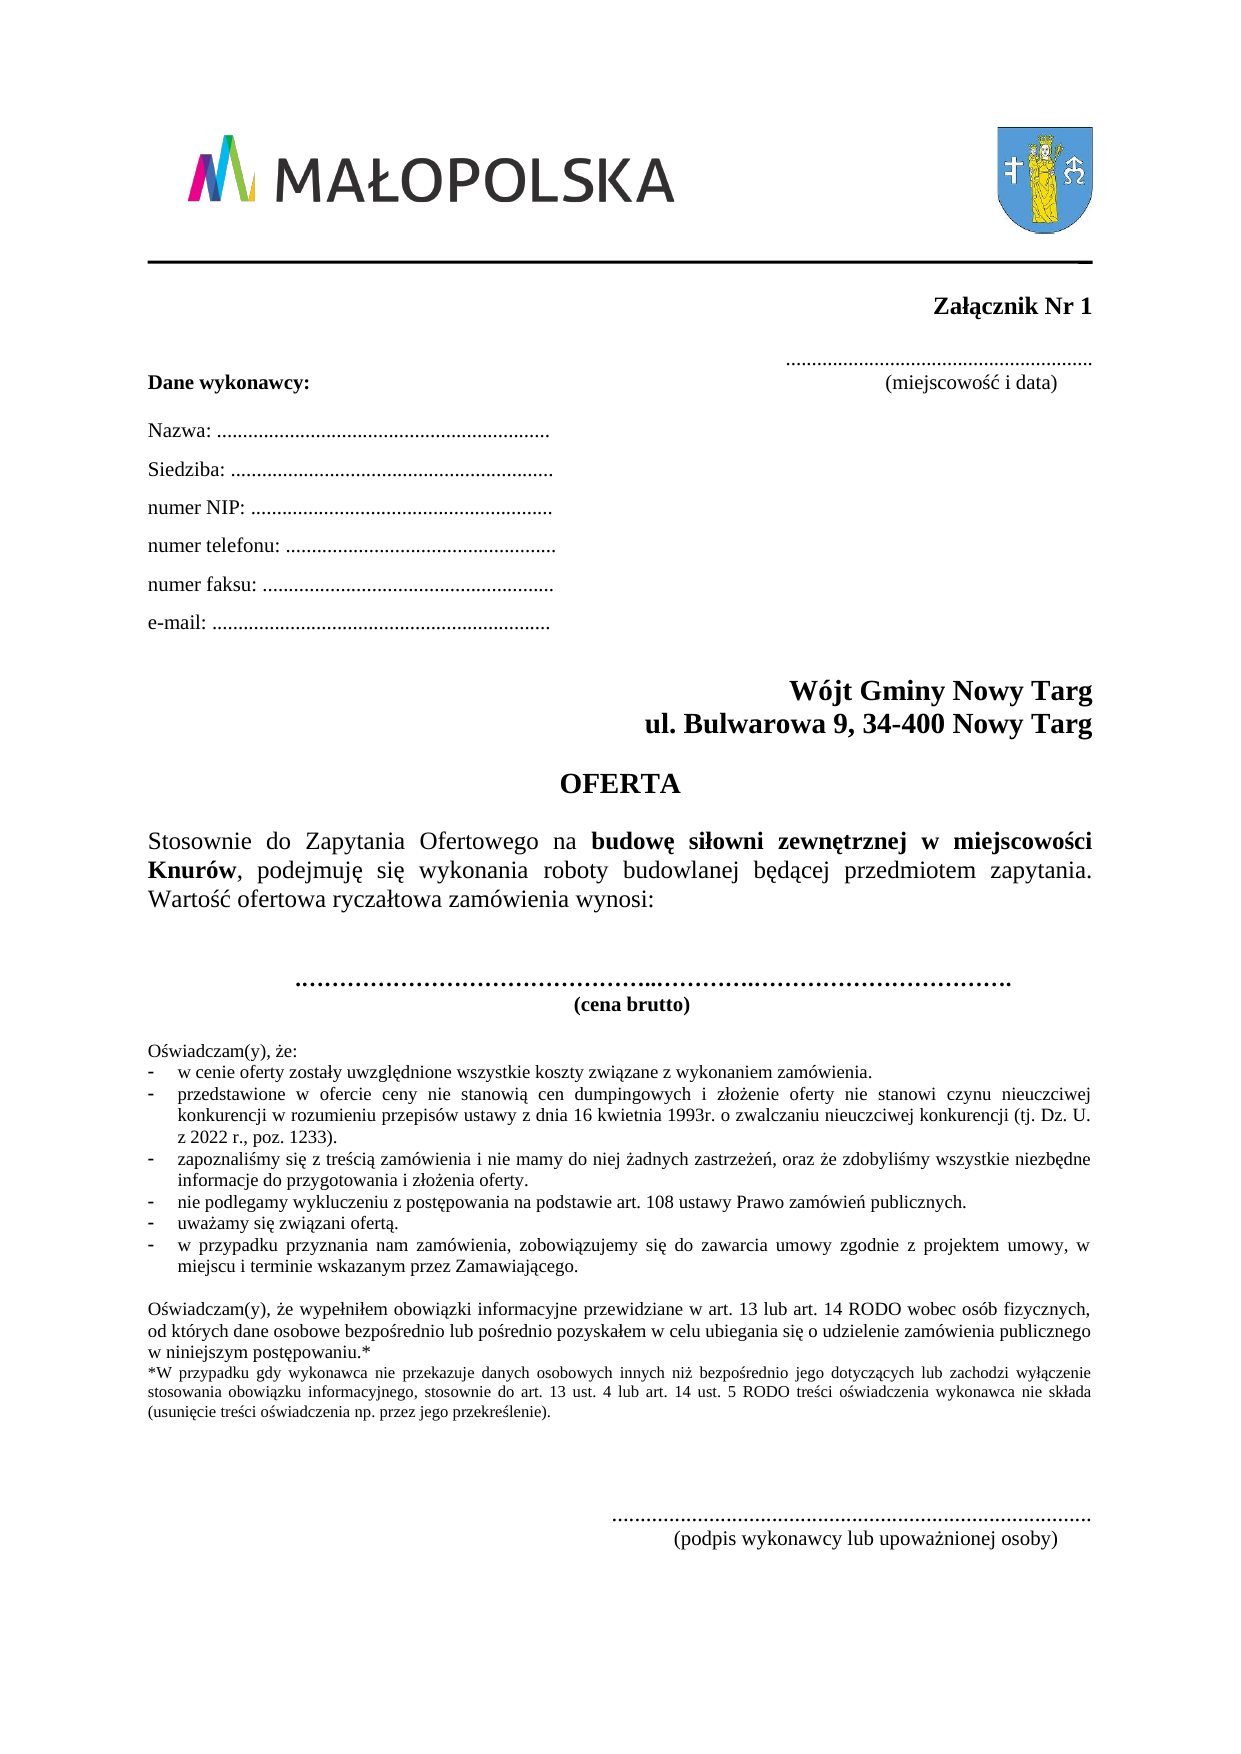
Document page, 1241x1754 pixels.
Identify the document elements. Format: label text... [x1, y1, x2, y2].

text Siedziba: .............................................................. [148, 457, 1092, 495]
text numer NIP: .......................................................... [148, 495, 1092, 533]
list przedstawione w ofercie ceny nie stanowią cen dumpingowych i złożenie oferty nie stanowi czynu nieuczciwej konkurencji w rozumieniu przepisów ustawy z dnia 16 kwietnia 1993r. o zwalczaniu nieuczciwej konkurencji (tj. Dz. U. z 2022 r., poz. 1233). [148, 1083, 1092, 1147]
text (podpis wykonawcy lub upoważnionej osoby) [148, 1526, 1092, 1550]
text Dane wykonawcy: (miejscowość i data) [148, 370, 1092, 418]
text *W przypadku gdy wykonawca nie przekazuje danych osobowych innych niż bezpośrednio jego dotyczących lub zachodzi wyłączenie stosowania obowiązku informacyjnego, stosownie do art. 13 ust. 4 lub art. 14 ust. 5 RODO treści oświadczenia wykonawca nie składa (usunięcie treści oświadczenia np. przez jego przekreślenie). [148, 1363, 1092, 1421]
text .………………………………………..………….……………………………. [221, 965, 1092, 991]
text (cena brutto) [295, 991, 1092, 1016]
list w cenie oferty zostały uwzględnione wszystkie koszty związane z wykonaniem zamówienia. [148, 1061, 1092, 1083]
text Wójt Gminy Nowy Targ [148, 673, 1092, 706]
text OFERTA [148, 766, 1092, 800]
picture [997, 127, 1093, 234]
text Oświadczam(y), że wypełniłem obowiązki informacyjne przewidziane w art. 13 lub art. 14 RODO wobec osób fizycznych, od których dane osobowe bezpośrednio lub pośrednio pozyskałem w celu ubiegania się o udzielenie zamówienia publicznego w niniejszym postępowaniu.* [148, 1298, 1092, 1363]
list uważamy się związani ofertą. [148, 1212, 1092, 1234]
text Oświadczam(y), że: [148, 1039, 1092, 1061]
text Stosownie do Zapytania Ofertowego na budowę siłowni zewnętrznej w miejscowości Knurów, podejmuję się wykonania roboty budowlanej będącej przedmiotem zapytania. Wartość ofertowa ryczałtowa zamówienia wynosi: [148, 826, 1092, 912]
list nie podlegamy wykluczeniu z postępowania na podstawie art. 108 ustawy Prawo zamówień publicznych. [148, 1191, 1092, 1212]
text .................................................................................... [148, 1499, 1092, 1526]
text ........................................................... [148, 346, 1092, 370]
text numer telefonu: .................................................... [148, 533, 1092, 572]
list w przypadku przyznania nam zamówienia, zobowiązujemy się do zawarcia umowy zgodnie z projektem umowy, w miejscu i terminie wskazanym przez Zamawiającego. [148, 1234, 1092, 1277]
text Nazwa: ................................................................ [148, 418, 1092, 457]
picture [147, 103, 715, 234]
text ul. Bulwarowa 9, 34-400 Nowy Targ [148, 706, 1092, 740]
text Załącznik Nr 1 [148, 291, 1092, 319]
text e-mail: ................................................................. [148, 610, 1092, 649]
text numer faksu: ........................................................ [148, 572, 1092, 610]
list zapoznaliśmy się z treścią zamówienia i nie mamy do niej żadnych zastrzeżeń, oraz że zdobyliśmy wszystkie niezbędne informacje do przygotowania i złożenia oferty. [148, 1147, 1092, 1191]
